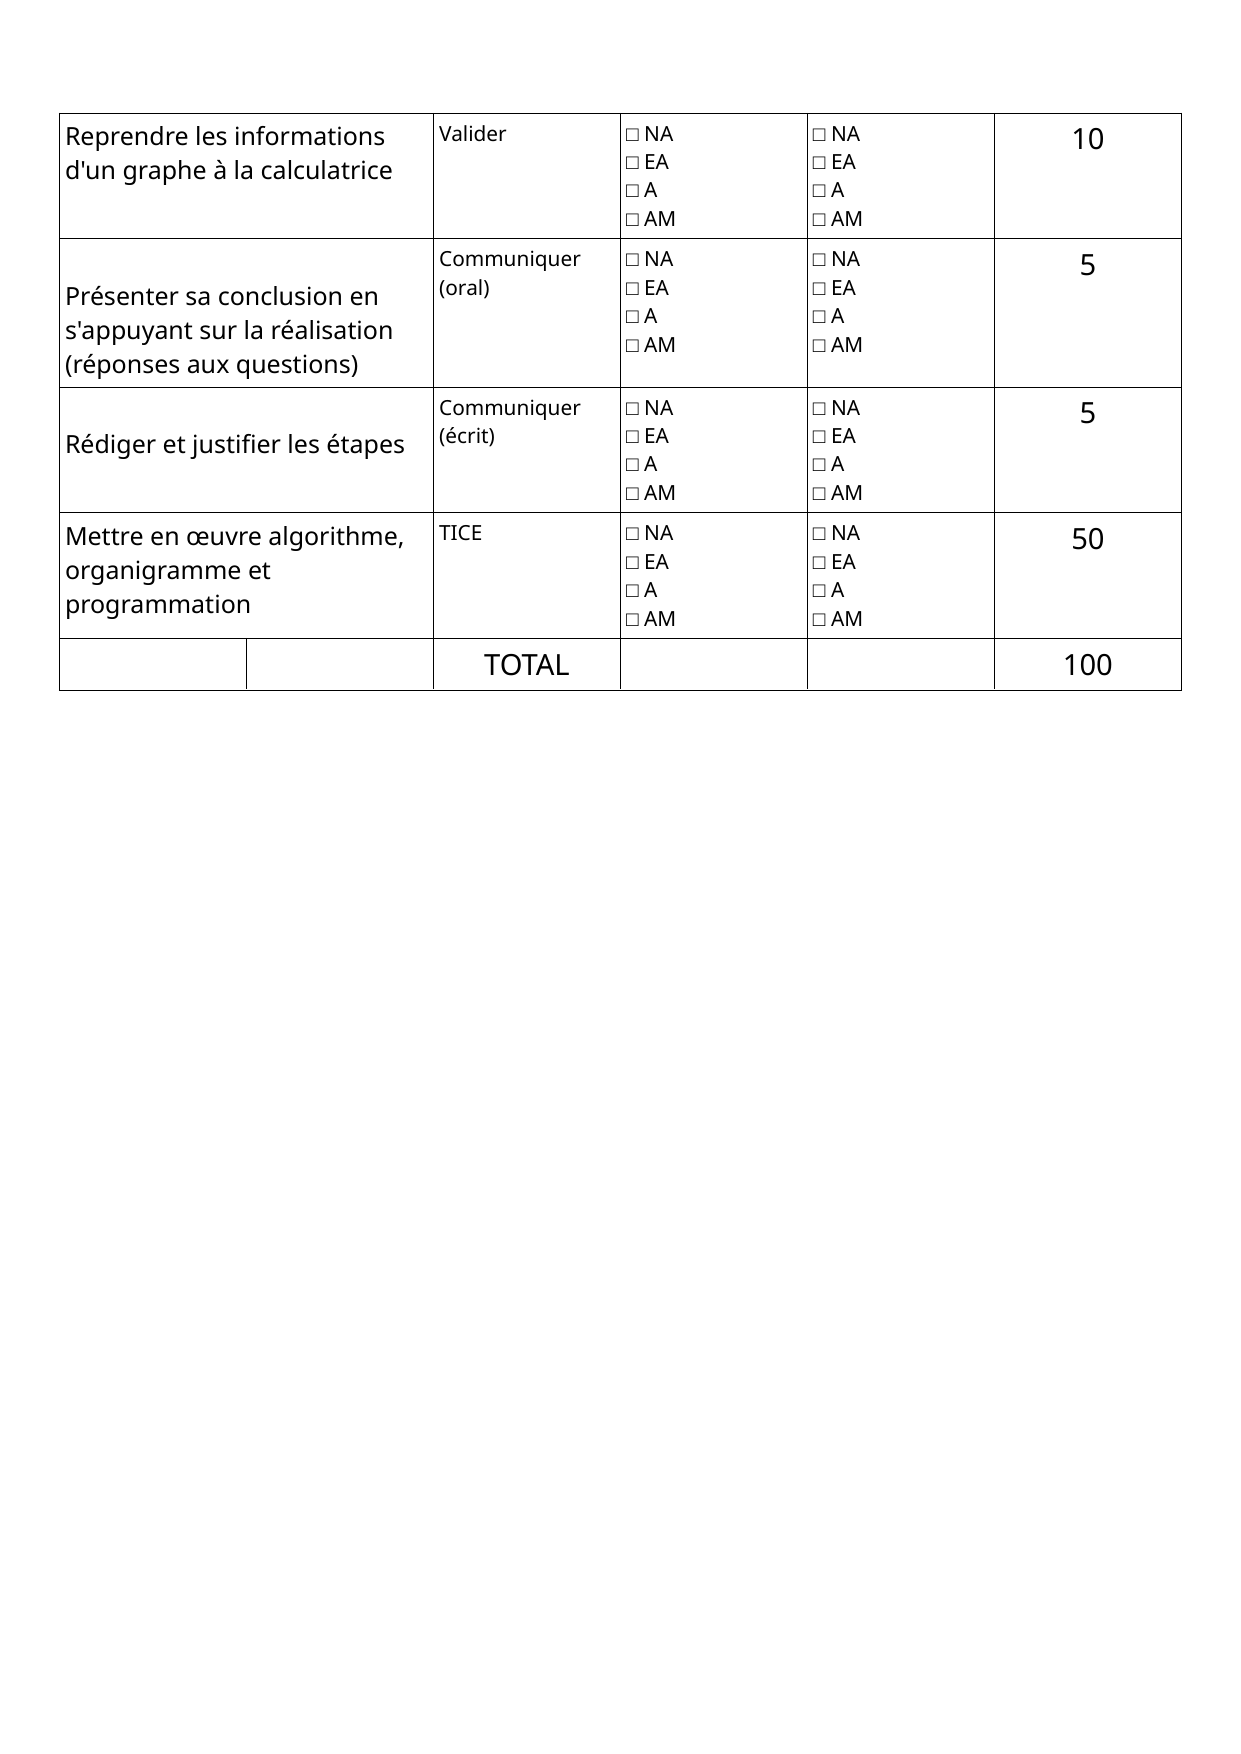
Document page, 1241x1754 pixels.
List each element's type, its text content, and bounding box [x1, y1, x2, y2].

table_cell 5 [995, 239, 1181, 386]
table_cell 100 [995, 639, 1181, 689]
table_cell [808, 639, 994, 689]
table_cell Mettre en œuvre algorithme, organigramme et programmation [60, 513, 433, 638]
table_cell [621, 639, 807, 689]
table_cell □ NA □ EA □ A □ AM [808, 239, 994, 386]
table_cell □ NA □ EA □ A □ AM [621, 388, 807, 512]
table_cell [60, 639, 246, 689]
table_cell TICE [434, 513, 620, 638]
table_cell 10 [995, 114, 1181, 238]
table_cell Présenter sa conclusion en s'appuyant sur la réalisation (réponses aux questions) [60, 239, 433, 386]
table_cell Reprendre les informations d'un graphe à la calculatrice [60, 114, 433, 238]
table_cell Valider [434, 114, 620, 238]
table_cell □ NA □ EA □ A □ AM [621, 114, 807, 238]
table_cell □ NA □ EA □ A □ AM [621, 239, 807, 386]
table_cell Communiquer (écrit) [434, 388, 620, 512]
table_cell □ NA □ EA □ A □ AM [808, 388, 994, 512]
table_cell 50 [995, 513, 1181, 638]
table_cell TOTAL [434, 639, 620, 689]
table_cell Communiquer (oral) [434, 239, 620, 386]
table_cell 5 [995, 388, 1181, 512]
table_cell □ NA □ EA □ A □ AM [621, 513, 807, 638]
table_cell Rédiger et justifier les étapes [60, 388, 433, 512]
table_cell [247, 639, 433, 689]
table_cell □ NA □ EA □ A □ AM [808, 513, 994, 638]
table_cell □ NA □ EA □ A □ AM [808, 114, 994, 238]
